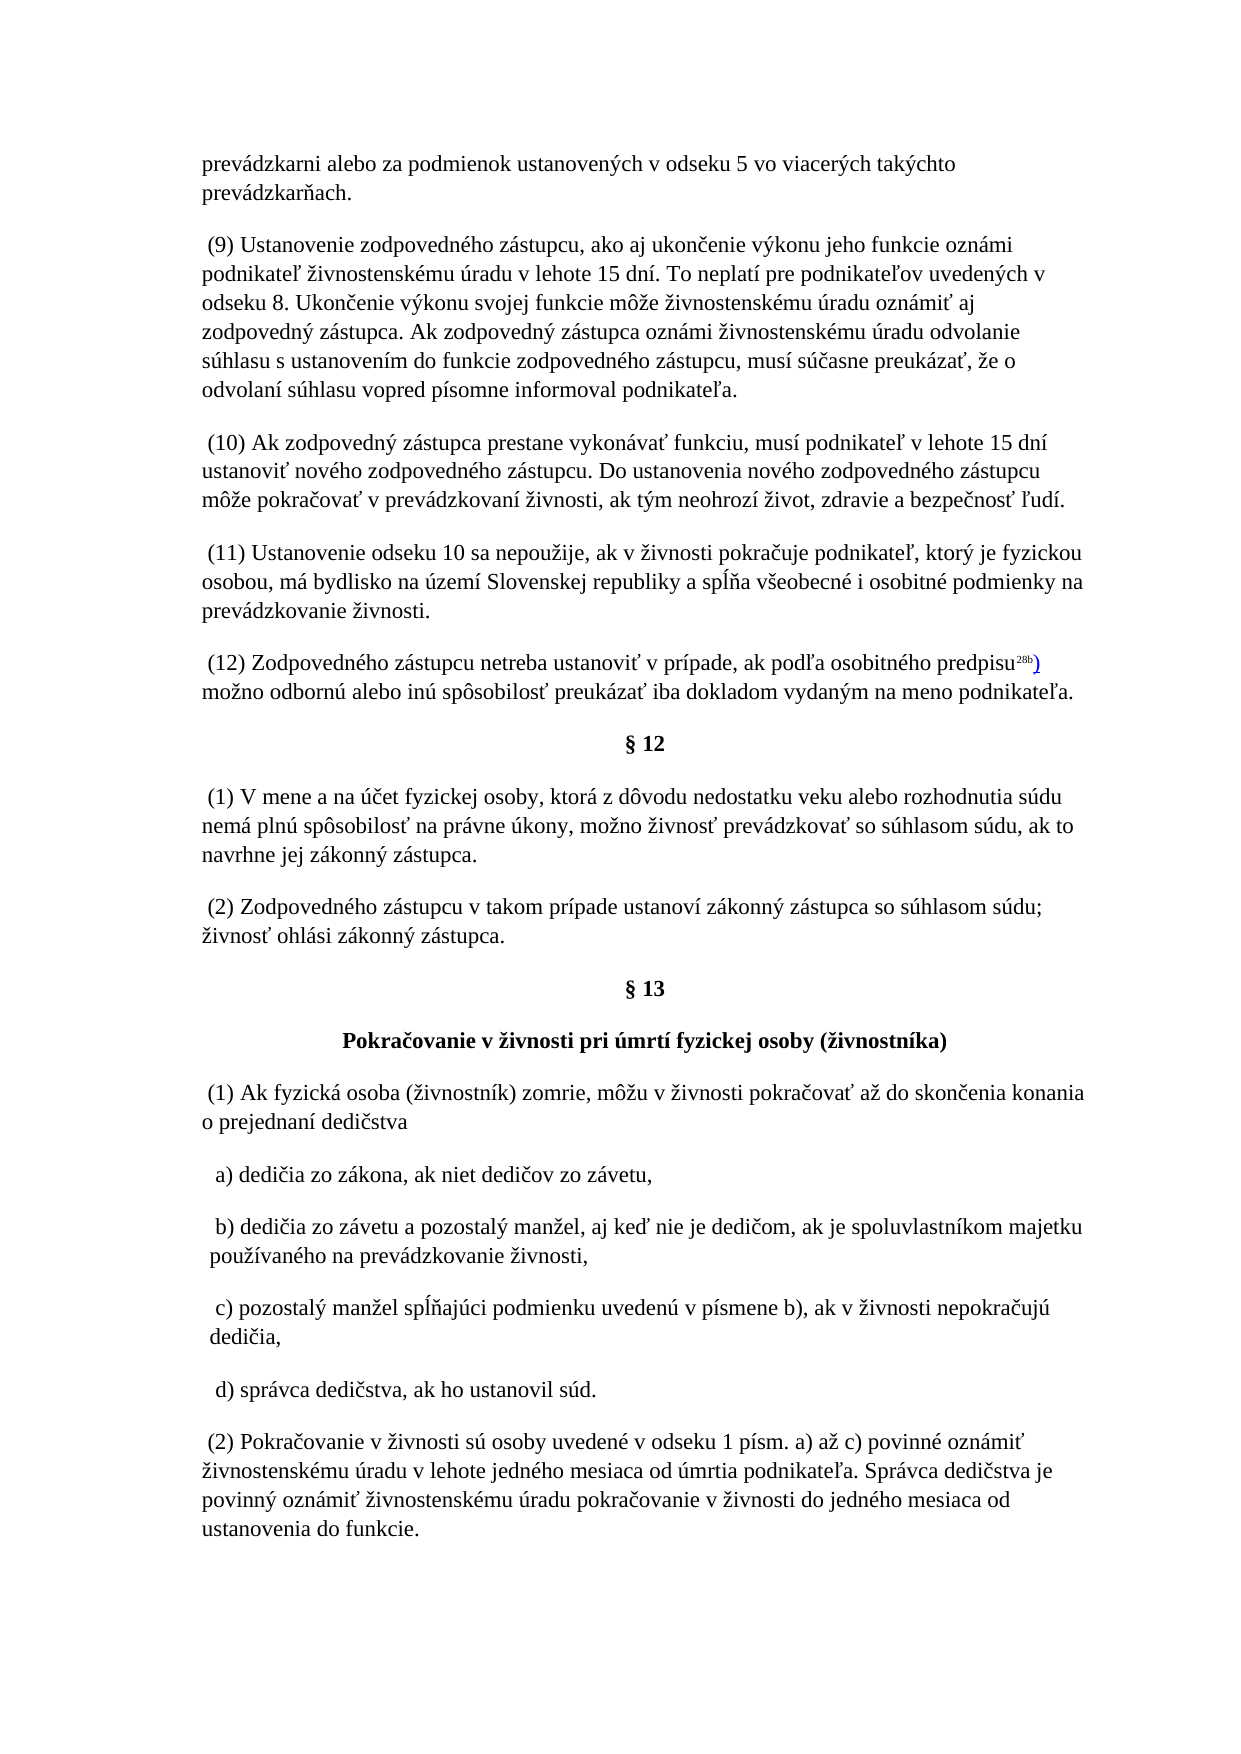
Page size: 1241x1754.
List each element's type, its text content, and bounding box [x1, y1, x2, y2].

text (1) V mene a na účet fyzickej osoby, ktorá z dôvodu nedostatku veku alebo rozhodnutia súdu nemá plnú spôsobilosť na právne úkony, možno živnosť prevádzkovať so súhlasom súdu, ak to navrhne jej zákonný zástupca. [202, 783, 1090, 867]
text (9) Ustanovenie zodpovedného zástupcu, ako aj ukončenie výkonu jeho funkcie oznámi podnikateľ živnostenskému úradu v lehote 15 dní. To neplatí pre podnikateľov uvedených v odseku 8. Ukončenie výkonu svojej funkcie môže živnostenskému úradu oznámiť aj zodpovedný zástupca. Ak zodpovedný zástupca oznámi živnostenskému úradu odvolanie súhlasu s ustanovením do funkcie zodpovedného zástupcu, musí súčasne preukázať, že o odvolaní súhlasu vopred písomne informoval podnikateľa. [202, 231, 1090, 402]
text d) správca dedičstva, ak ho ustanovil súd. [209, 1376, 1090, 1402]
text Pokračovanie v živnosti pri úmrtí fyzickej osoby (živnostníka) [194, 1027, 1090, 1053]
text § 13 [194, 974, 1090, 1001]
text c) pozostalý manžel spĺňajúci podmienku uvedenú v písmene b), ak v živnosti nepokračujú dedičia, [209, 1294, 1090, 1350]
text (10) Ak zodpovedný zástupca prestane vykonávať funkciu, musí podnikateľ v lehote 15 dní ustanoviť nového zodpovedného zástupcu. Do ustanovenia nového zodpovedného zástupcu môže pokračovať v prevádzkovaní živnosti, ak tým neohrozí život, zdravie a bezpečnosť ľudí. [202, 428, 1090, 513]
text b) dedičia zo závetu a pozostalý manžel, aj keď nie je dedičom, ak je spoluvlastníkom majetku používaného na prevádzkovanie živnosti, [209, 1213, 1090, 1268]
text (1) Ak fyzická osoba (živnostník) zomrie, môžu v živnosti pokračovať až do skončenia konania o prejednaní dedičstva [202, 1079, 1090, 1135]
text (12) Zodpovedného zástupcu netreba ustanoviť v prípade, ak podľa osobitného predpisu28b) možno odbornú alebo inú spôsobilosť preukázať iba dokladom vydaným na meno podnikateľa. [202, 649, 1090, 704]
text § 12 [194, 731, 1090, 757]
text a) dedičia zo zákona, ak niet dedičov zo závetu, [209, 1161, 1090, 1187]
text (2) Pokračovanie v živnosti sú osoby uvedené v odseku 1 písm. a) až c) povinné oznámiť živnostenskému úradu v lehote jedného mesiaca od úmrtia podnikateľa. Správca dedičstva je povinný oznámiť živnostenskému úradu pokračovanie v živnosti do jedného mesiaca od ustanovenia do funkcie. [202, 1428, 1090, 1541]
text (2) Zodpovedného zástupcu v takom prípade ustanoví zákonný zástupca so súhlasom súdu; živnosť ohlási zákonný zástupca. [202, 893, 1090, 948]
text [202, 150, 1090, 205]
text (11) Ustanovenie odseku 10 sa nepoužije, ak v živnosti pokračuje podnikateľ, ktorý je fyzickou osobou, má bydlisko na území Slovenskej republiky a spĺňa všeobecné i osobitné podmienky na prevádzkovanie živnosti. [202, 539, 1090, 623]
